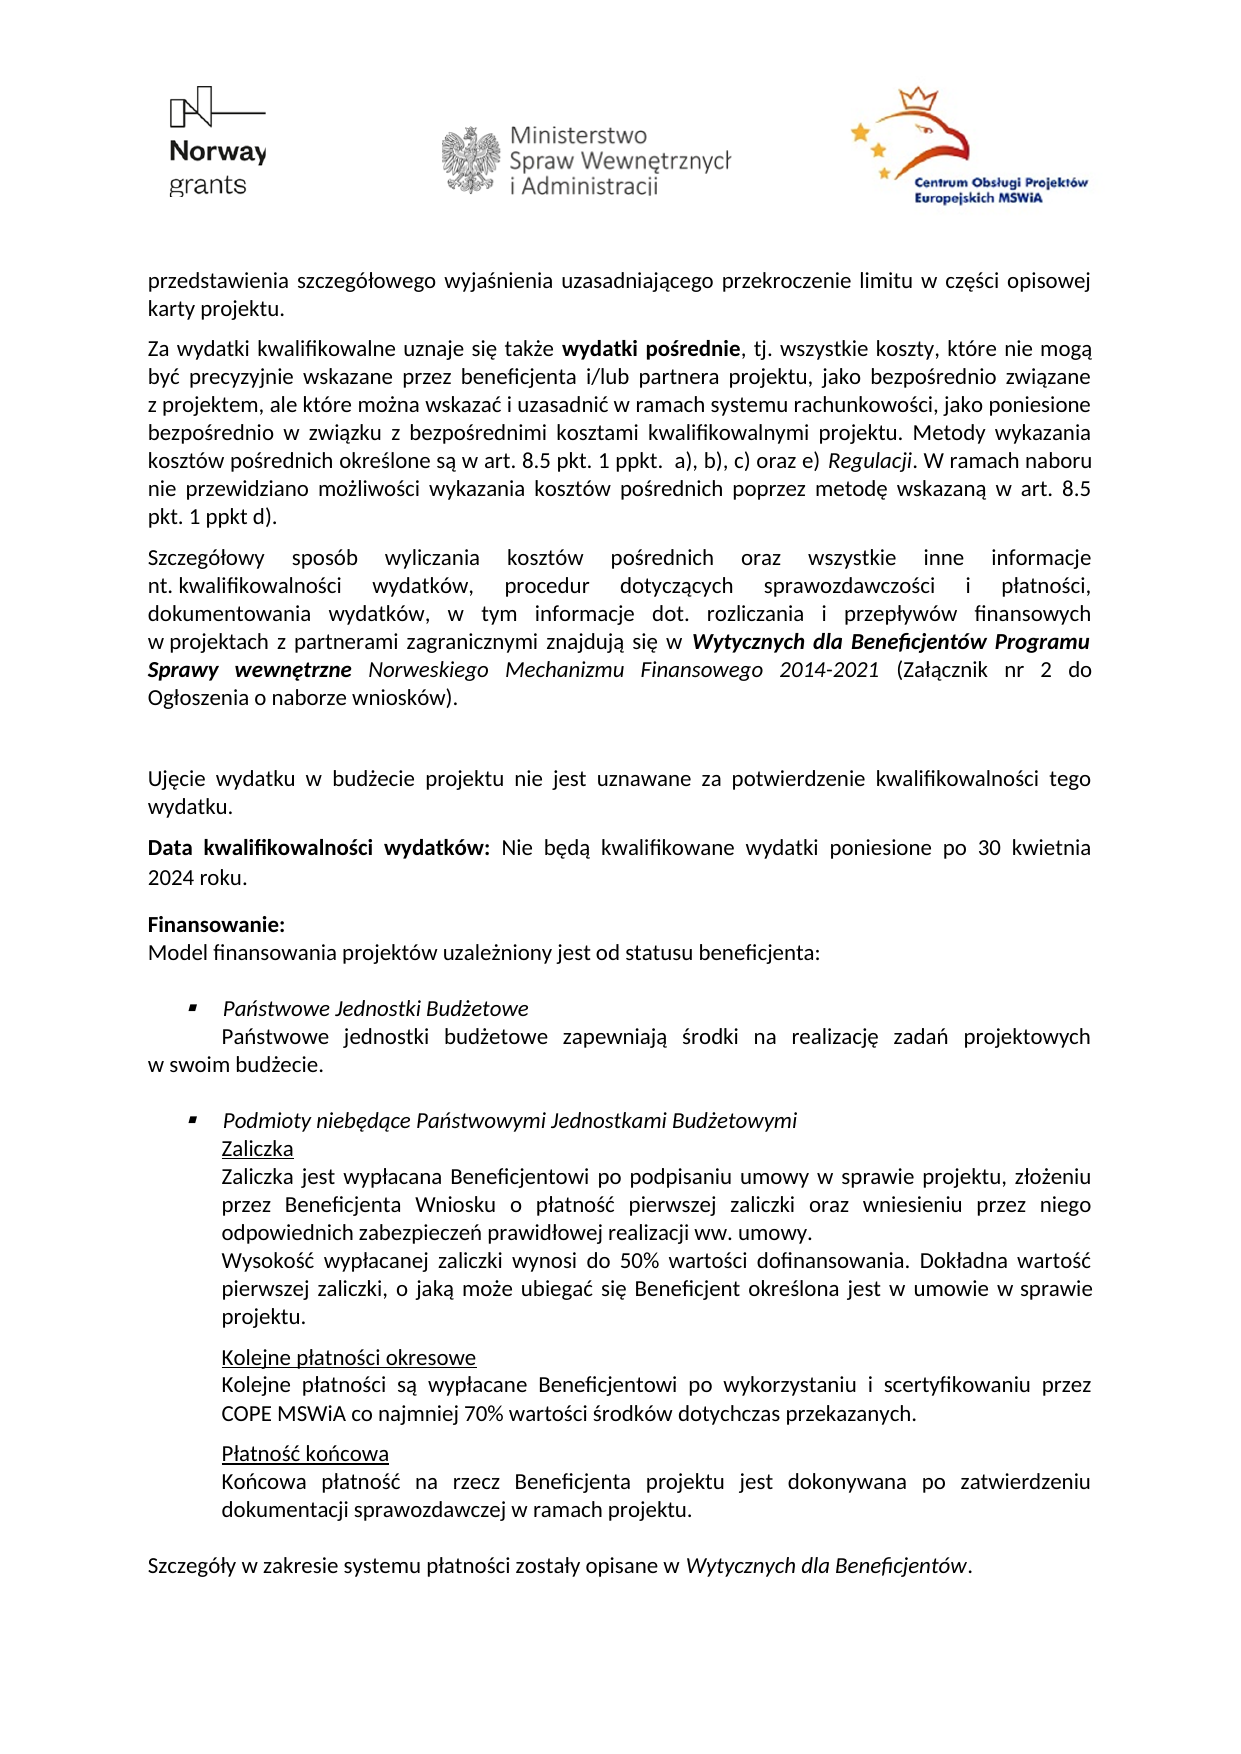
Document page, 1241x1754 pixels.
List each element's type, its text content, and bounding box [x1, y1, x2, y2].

text Płatność końcowa [148, 1439, 1093, 1467]
text Wysokość wypłacanej zaliczki wynosi do 50% wartości dofinansowania. Dokładna wartość pierwszej zaliczki, o jaką może ubiegać się Beneficjent określona jest w umowie w sprawie projektu. [221, 1246, 1093, 1330]
text Zaliczka jest wypłacana Beneficjentowi po podpisaniu umowy w sprawie projektu, złożeniu przez Beneficjenta Wniosku o płatność pierwszej zaliczki oraz wniesieniu przez niego odpowiednich zabezpieczeń prawidłowej realizacji ww. umowy. [221, 1162, 1093, 1246]
text Data kwalifikowalności wydatków: Nie będą kwalifikowane wydatki poniesione po 30 kwietnia 2024 roku. [148, 833, 1093, 891]
picture [168, 86, 265, 195]
picture [829, 65, 1105, 222]
text Końcowa płatność na rzecz Beneficjenta projektu jest dokonywana po zatwierdzeniu dokumentacji sprawozdawczej w ramach projektu. [221, 1467, 1093, 1523]
text Szczegółowy sposób wyliczania kosztów pośrednich oraz wszystkie inne informacje nt. kwalifikowalności wydatków, procedur dotyczących sprawozdawczości i płatności, dokumentowania wydatków, w tym informacje dot. rozliczania i przepływów finansowych w projektach z partnerami zagranicznymi znajdują się w Wytycznych dla Beneficjentów Programu Sprawy wewnętrzne Norweskiego Mechanizmu Finansowego 2014-2021 (Załącznik nr 2 do Ogłoszenia o naborze wniosków). [148, 543, 1093, 711]
text Ujęcie wydatku w budżecie projektu nie jest uznawane za potwierdzenie kwalifikowalności tego wydatku. [148, 764, 1093, 820]
text Zaliczka [148, 1134, 1093, 1162]
text Państwowe jednostki budżetowe zapewniają środki na realizację zadań projektowych w swoim budżecie. [148, 1022, 1093, 1078]
list Państwowe Jednostki Budżetowe [185, 994, 1093, 1022]
text Szczegóły w zakresie systemu płatności zostały opisane w Wytycznych dla Beneficjentów. [148, 1551, 1093, 1579]
text Model finansowania projektów uzależniony jest od statusu beneficjenta: [148, 938, 1093, 966]
list Podmioty niebędące Państwowymi Jednostkami Budżetowymi [185, 1106, 1093, 1134]
picture [440, 126, 731, 195]
text Za wydatki kwalifikowalne uznaje się także wydatki pośrednie, tj. wszystkie koszty, które nie mogą być precyzyjnie wskazane przez beneficjenta i/lub partnera projektu, jako bezpośrednio związane z projektem, ale które można wskazać i uzasadnić w ramach systemu rachunkowości, jako poniesione bezpośrednio w związku z bezpośrednimi kosztami kwalifikowalnymi projektu. Metody wykazania kosztów pośrednich określone są w art. 8.5 pkt. 1 ppkt. a), b), c) oraz e) Regulacji. W ramach naboru nie przewidziano możliwości wykazania kosztów pośrednich poprzez metodę wskazaną w art. 8.5 pkt. 1 ppkt d). [148, 334, 1093, 531]
text Kolejne płatności są wypłacane Beneficjentowi po wykorzystaniu i scertyfikowaniu przez COPE MSWiA co najmniej 70% wartości środków dotychczas przekazanych. [221, 1371, 1093, 1427]
text Kolejne płatności okresowe [148, 1343, 1093, 1371]
text Finansowanie: [148, 910, 1093, 938]
